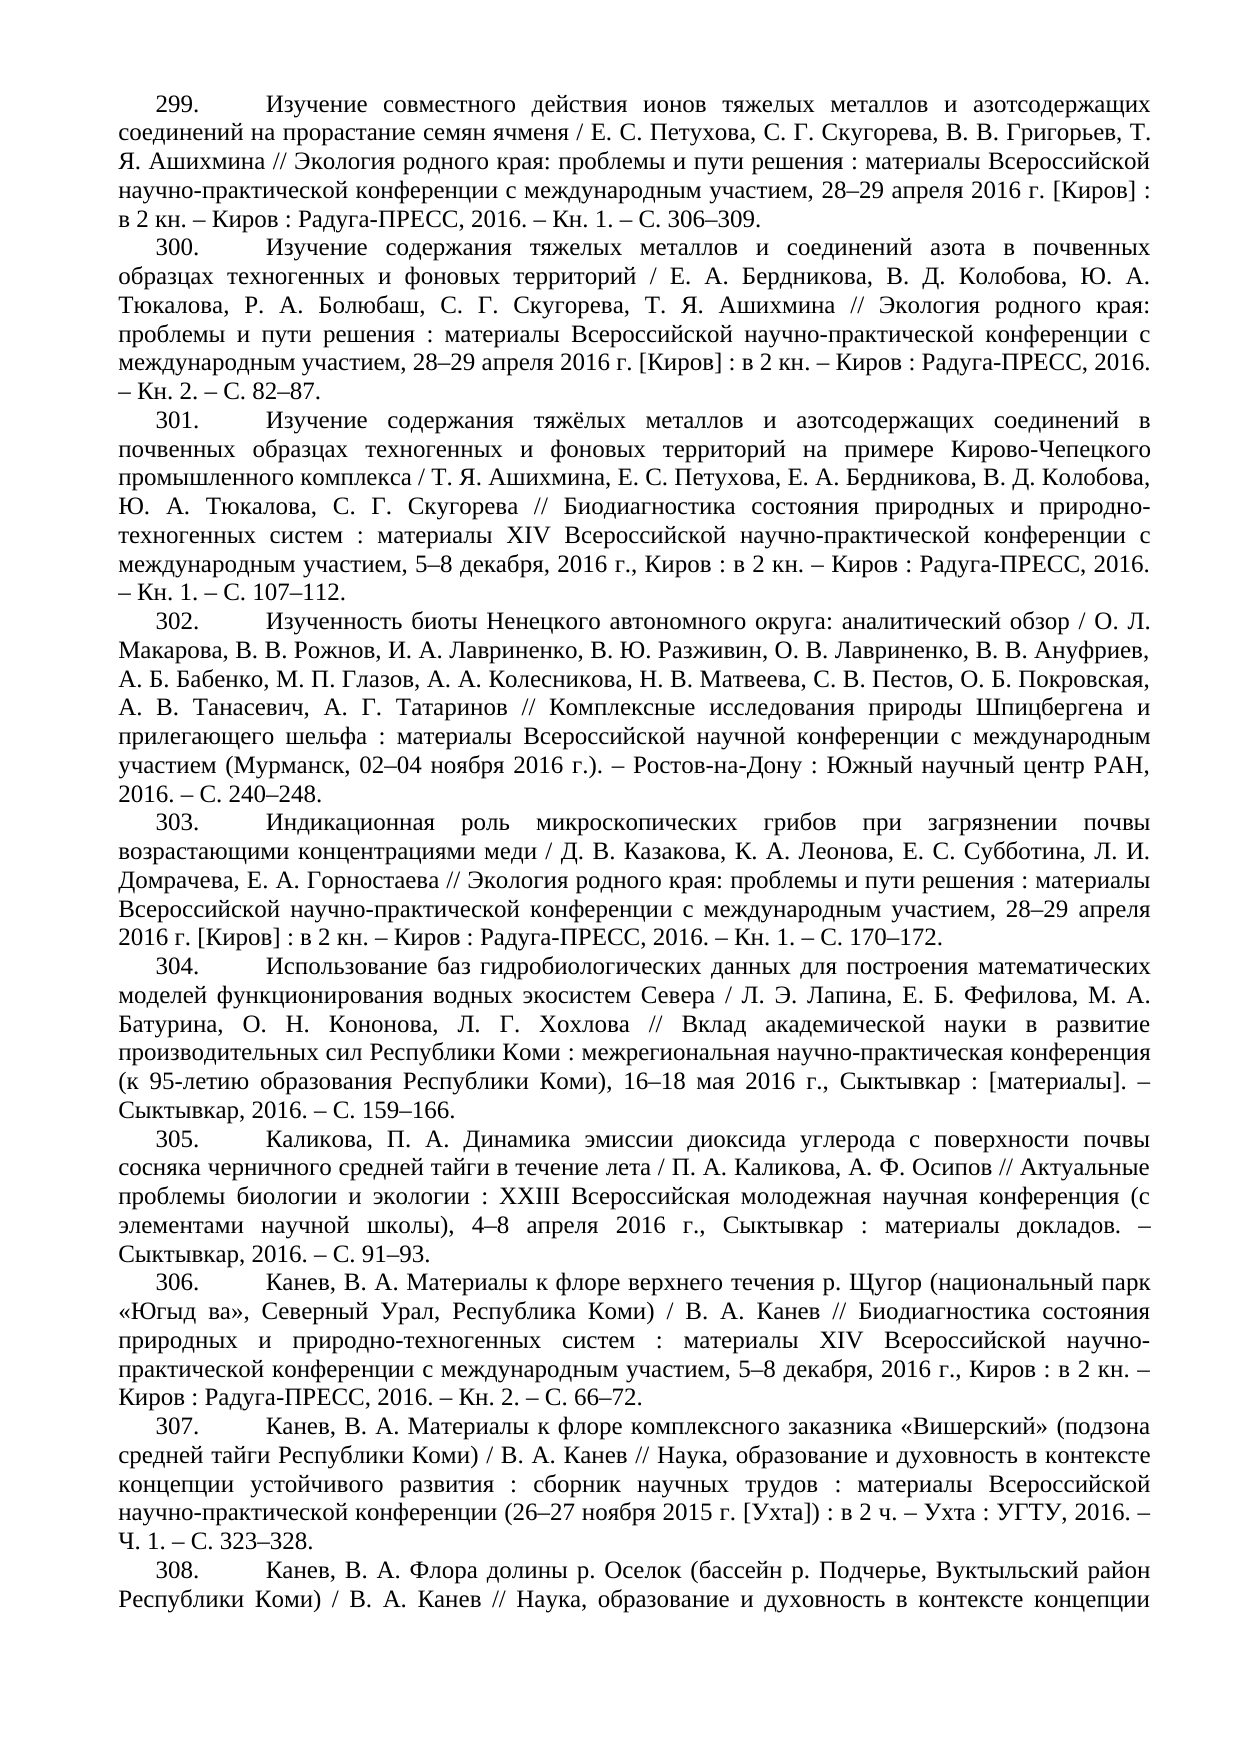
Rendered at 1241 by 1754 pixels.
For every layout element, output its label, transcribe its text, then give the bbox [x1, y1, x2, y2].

list Изучение содержания тяжёлых металлов и азотсодержащих соединений в почвенных образцах техногенных и фоновых территорий на примере Кирово-Чепецкого промышленного комплекса / Т. Я. Ашихмина, Е. С. Петухова, Е. А. Бердникова, В. Д. Колобова, Ю. А. Тюкалова, С. Г. Скугорева // Биодиагностика состояния природных и природно-техногенных систем : материалы XIV Всероссийской научно-практической конференции с международным участием, 5–8 декабря, 2016 г., Киров : в 2 кн. – Киров : Радуга-ПРЕСС, 2016. – Кн. 1. – С. 107–112. [118, 405, 1152, 606]
list Использование баз гидробиологических данных для построения математических моделей функционирования водных экосистем Севера / Л. Э. Лапина, Е. Б. Фефилова, М. А. Батурина, О. Н. Кононова, Л. Г. Хохлова // Вклад академической науки в развитие производительных сил Республики Коми : межрегиональная научно-практическая конференция (к 95-летию образования Республики Коми), 16–18 мая 2016 г., Сыктывкар : [материалы]. – Сыктывкар, 2016. – С. 159–166. [118, 951, 1152, 1124]
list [118, 1555, 1152, 1612]
list Изучение совместного действия ионов тяжелых металлов и азотсодержащих соединений на прорастание семян ячменя / Е. С. Петухова, С. Г. Скугорева, В. В. Григорьев, Т. Я. Ашихмина // Экология родного края: проблемы и пути решения : материалы Всероссийской научно-практической конференции с международным участием, 28–29 апреля 2016 г. [Киров] : в 2 кн. – Киров : Радуга-ПРЕСС, 2016. – Кн. 1. – С. 306–309. [118, 89, 1152, 232]
list Индикационная роль микроскопических грибов при загрязнении почвы возрастающими концентрациями меди / Д. В. Казакова, К. А. Леонова, Е. С. Субботина, Л. И. Домрачева, Е. А. Горностаева // Экология родного края: проблемы и пути решения : материалы Всероссийской научно-практической конференции с международным участием, 28–29 апреля 2016 г. [Киров] : в 2 кн. – Киров : Радуга-ПРЕСС, 2016. – Кн. 1. – С. 170–172. [118, 807, 1152, 951]
list Канев, В. А. Материалы к флоре комплексного заказника «Вишерский» (подзона средней тайги Республики Коми) / В. А. Канев // Наука, образование и духовность в контексте концепции устойчивого развития : сборник научных трудов : материалы Всероссийской научно-практической конференции (26–27 ноября 2015 г. [Ухта]) : в 2 ч. – Ухта : УГТУ, 2016. – Ч. 1. – С. 323–328. [118, 1411, 1152, 1555]
list Изучение содержания тяжелых металлов и соединений азота в почвенных образцах техногенных и фоновых территорий / Е. А. Бердникова, В. Д. Колобова, Ю. А. Тюкалова, Р. А. Болюбаш, С. Г. Скугорева, Т. Я. Ашихмина // Экология родного края: проблемы и пути решения : материалы Всероссийской научно-практической конференции с международным участием, 28–29 апреля 2016 г. [Киров] : в 2 кн. – Киров : Радуга-ПРЕСС, 2016. – Кн. 2. – С. 82–87. [118, 232, 1152, 405]
list Канев, В. А. Материалы к флоре верхнего течения р. Щугор (национальный парк «Югыд ва», Северный Урал, Республика Коми) / В. А. Канев // Биодиагностика состояния природных и природно-техногенных систем : материалы XIV Всероссийской научно-практической конференции с международным участием, 5–8 декабря, 2016 г., Киров : в 2 кн. – Киров : Радуга-ПРЕСС, 2016. – Кн. 2. – С. 66–72. [118, 1267, 1152, 1411]
list Изученность биоты Ненецкого автономного округа: аналитический обзор / О. Л. Макарова, В. В. Рожнов, И. А. Лавриненко, В. Ю. Разживин, О. В. Лавриненко, В. В. Ануфриев, А. Б. Бабенко, М. П. Глазов, А. А. Колесникова, Н. В. Матвеева, С. В. Пестов, О. Б. Покровская, А. В. Танасевич, А. Г. Татаринов // Комплексные исследования природы Шпицбергена и прилегающего шельфа : материалы Всероссийской научной конференции с международным участием (Мурманск, 02–04 ноября 2016 г.). – Ростов-на-Дону : Южный научный центр РАН, 2016. – С. 240–248. [118, 606, 1152, 807]
list Каликова, П. А. Динамика эмиссии диоксида углерода с поверхности почвы сосняка черничного средней тайги в течение лета / П. А. Каликова, А. Ф. Осипов // Актуальные проблемы биологии и экологии : XXIII Всероссийская молодежная научная конференция (с элементами научной школы), 4–8 апреля 2016 г., Сыктывкар : материалы докладов. – Сыктывкар, 2016. – С. 91–93. [118, 1124, 1152, 1267]
